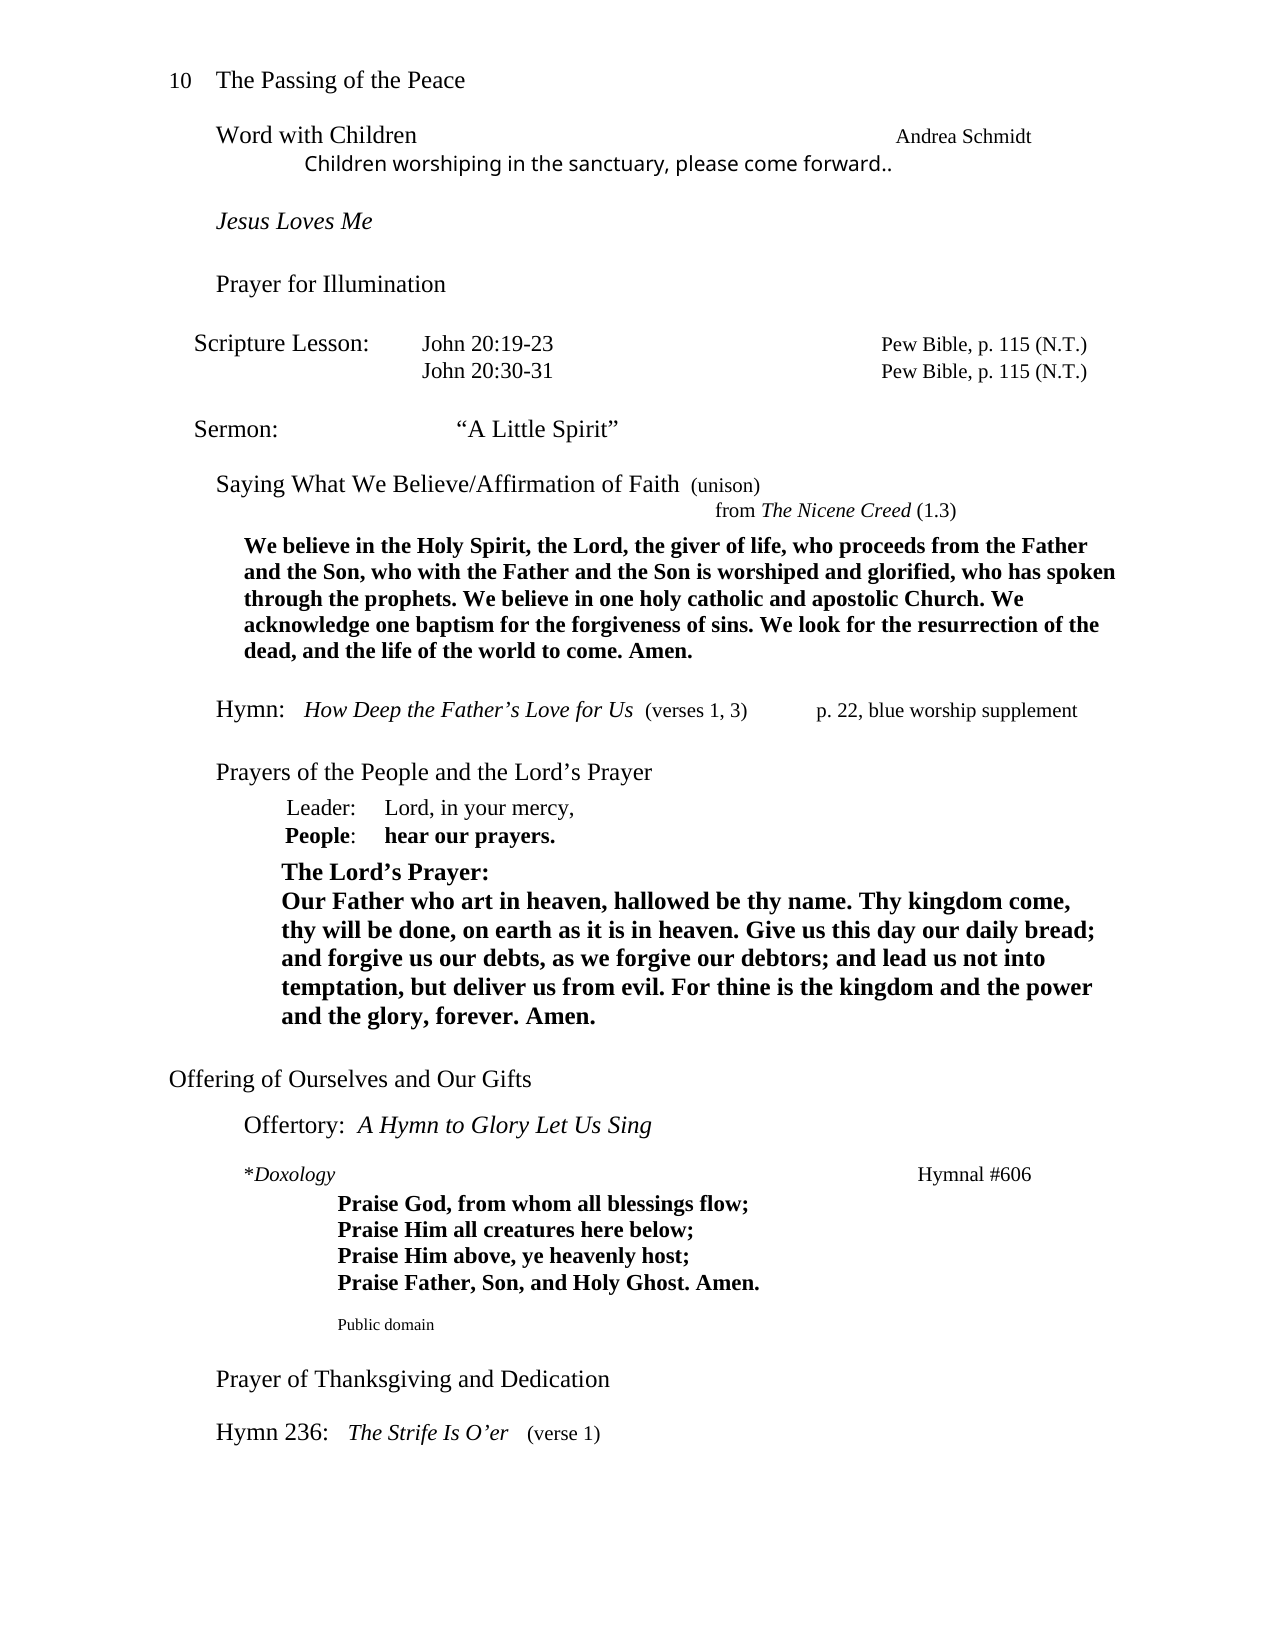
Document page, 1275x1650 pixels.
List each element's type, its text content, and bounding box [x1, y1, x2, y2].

text Prayer of Thanksgiving and Dedication [169, 1364, 1125, 1393]
text Children worshiping in the sanctuary, please come forward.. [169, 149, 1125, 178]
text Sermon: “A Little Spirit” [169, 414, 1125, 442]
text Hymn: How Deep the Father’s Love for Us (verses 1, 3) p. 22, blue worship supplement [169, 694, 1125, 722]
text Praise God, from whom all blessings flow; [337, 1190, 1125, 1216]
text People: hear our prayers. [206, 823, 1125, 849]
text John 20:30-31 Pew Bible, p. 115 (N.T.) [169, 357, 1125, 383]
text Jesus Loves Me [169, 206, 1125, 235]
text *Doxology Hymnal #606 [169, 1162, 1125, 1186]
text Prayers of the People and the Lord’s Prayer [169, 757, 1125, 786]
text Praise Him all creatures here below; [337, 1216, 1125, 1243]
text Leader: Lord, in your mercy, [206, 794, 1125, 821]
text The Lord’s Prayer: [281, 857, 1125, 886]
text Our Father who art in heaven, hallowed be thy name. Thy kingdom come, thy will be done, on earth as it is in heaven. Give us this day our daily bread; and forgive us our debts, as we forgive our debtors; and lead us not into temptation, but deliver us from evil. For thine is the kingdom and the power and the glory, forever. Amen. [281, 886, 1125, 1030]
text Word with Children Andrea Schmidt [169, 121, 1125, 149]
text Praise Father, Son, and Holy Ghost. Amen. [337, 1269, 1125, 1295]
text 10 The Passing of the Peace [169, 66, 1125, 94]
text Saying What We Believe/Affirmation of Faith (unison) from The Nicene Creed (1.3) [169, 469, 1125, 522]
text Offertory: A Hymn to Glory Let Us Sing [169, 1110, 1125, 1139]
text Public domain [337, 1314, 1125, 1334]
text Offering of Ourselves and Our Gifts [169, 1064, 1125, 1093]
text Hymn 236: The Strife Is O’er (verse 1) [169, 1417, 1125, 1446]
text Prayer for Illumination [169, 269, 1125, 297]
text Praise Him above, ye heavenly host; [337, 1243, 1125, 1269]
text We believe in the Holy Spirit, the Lord, the giver of life, who proceeds from the Father and the Son, who with the Father and the Son is worshiped and glorified, who has spoken through the prophets. We believe in one holy catholic and apostolic Church. We acknowledge one baptism for the forgiveness of sins. We look for the resurrection of the dead, and the life of the world to come. Amen. [244, 532, 1125, 664]
text Scripture Lesson: John 20:19-23 Pew Bible, p. 115 (N.T.) [169, 328, 1125, 357]
